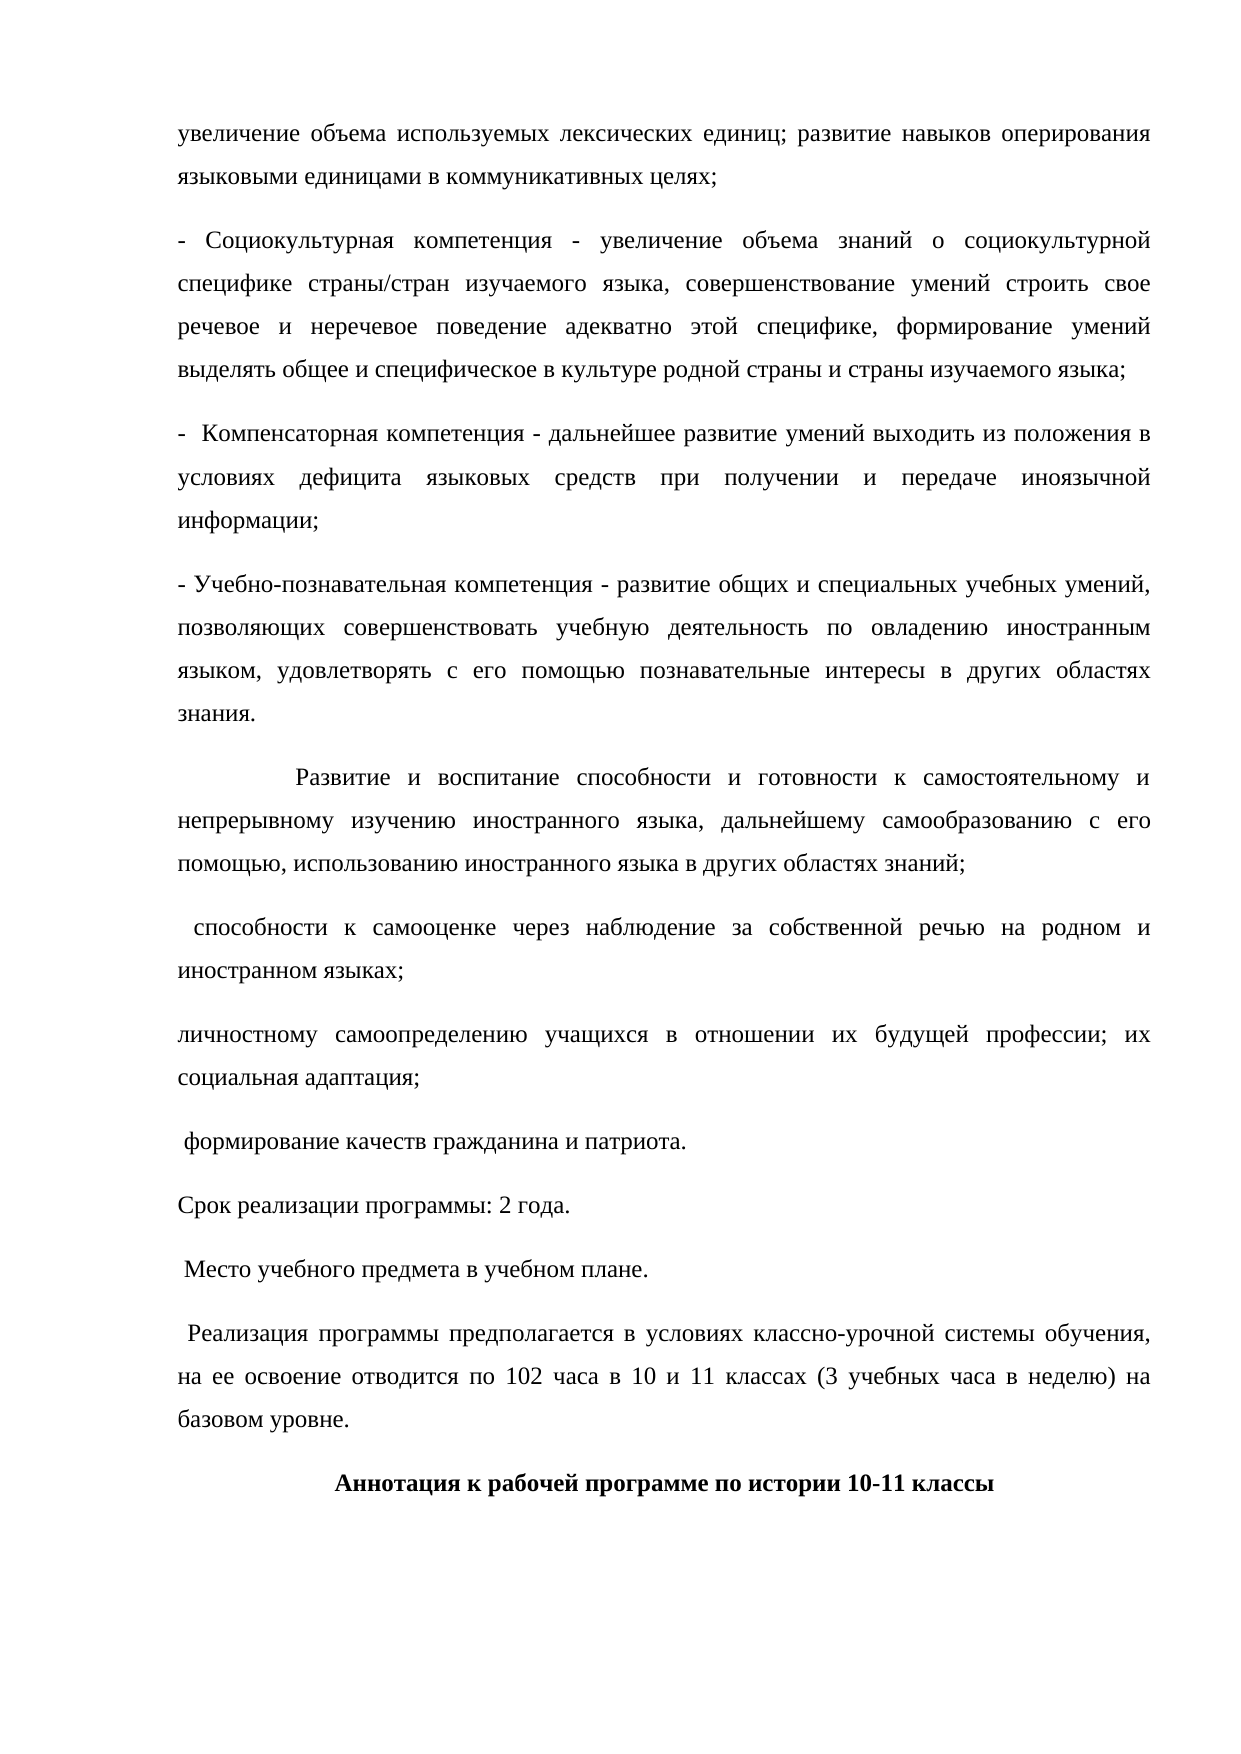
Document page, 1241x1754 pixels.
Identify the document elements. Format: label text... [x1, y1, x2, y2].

text способности к самооценке через наблюдение за собственной речью на родном и иностранном языках; [177, 912, 1152, 984]
text Реализация программы предполагается в условиях классно-урочной системы обучения, на ее освоение отводится по 102 часа в 10 и 11 классах (3 учебных часа в неделю) на базовом уровне. [177, 1318, 1152, 1433]
text формирование качеств гражданина и патриота. [177, 1126, 1152, 1155]
text Аннотация к рабочей программе по истории 10-11 классы [177, 1468, 1152, 1497]
text - Учебно-познавательная компетенция - развитие общих и специальных учебных умений, позволяющих совершенствовать учебную деятельность по овладению иностранным языком, удовлетворять с его помощью познавательные интересы в других областях знания. [177, 569, 1152, 727]
text Срок реализации программы: 2 года. [177, 1190, 1152, 1219]
text Место учебного предмета в учебном плане. [177, 1254, 1152, 1283]
text Развитие и воспитание способности и готовности к самостоятельному и непрерывному изучению иностранного языка, дальнейшему самообразованию с его помощью, использованию иностранного языка в других областях знаний; [177, 762, 1152, 877]
text личностному самоопределению учащихся в отношении их будущей профессии; их социальная адаптация; [177, 1019, 1152, 1091]
text - Социокультурная компетенция - увеличение объема знаний о социокультурной специфике страны/стран изучаемого языка, совершенствование умений строить свое речевое и неречевое поведение адекватно этой специфике, формирование умений выделять общее и специфическое в культуре родной страны и страны изучаемого языка; [177, 225, 1152, 383]
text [177, 118, 1152, 190]
text - Компенсаторная компетенция - дальнейшее развитие умений выходить из положения в условиях дефицита языковых средств при получении и передаче иноязычной информации; [177, 418, 1152, 533]
